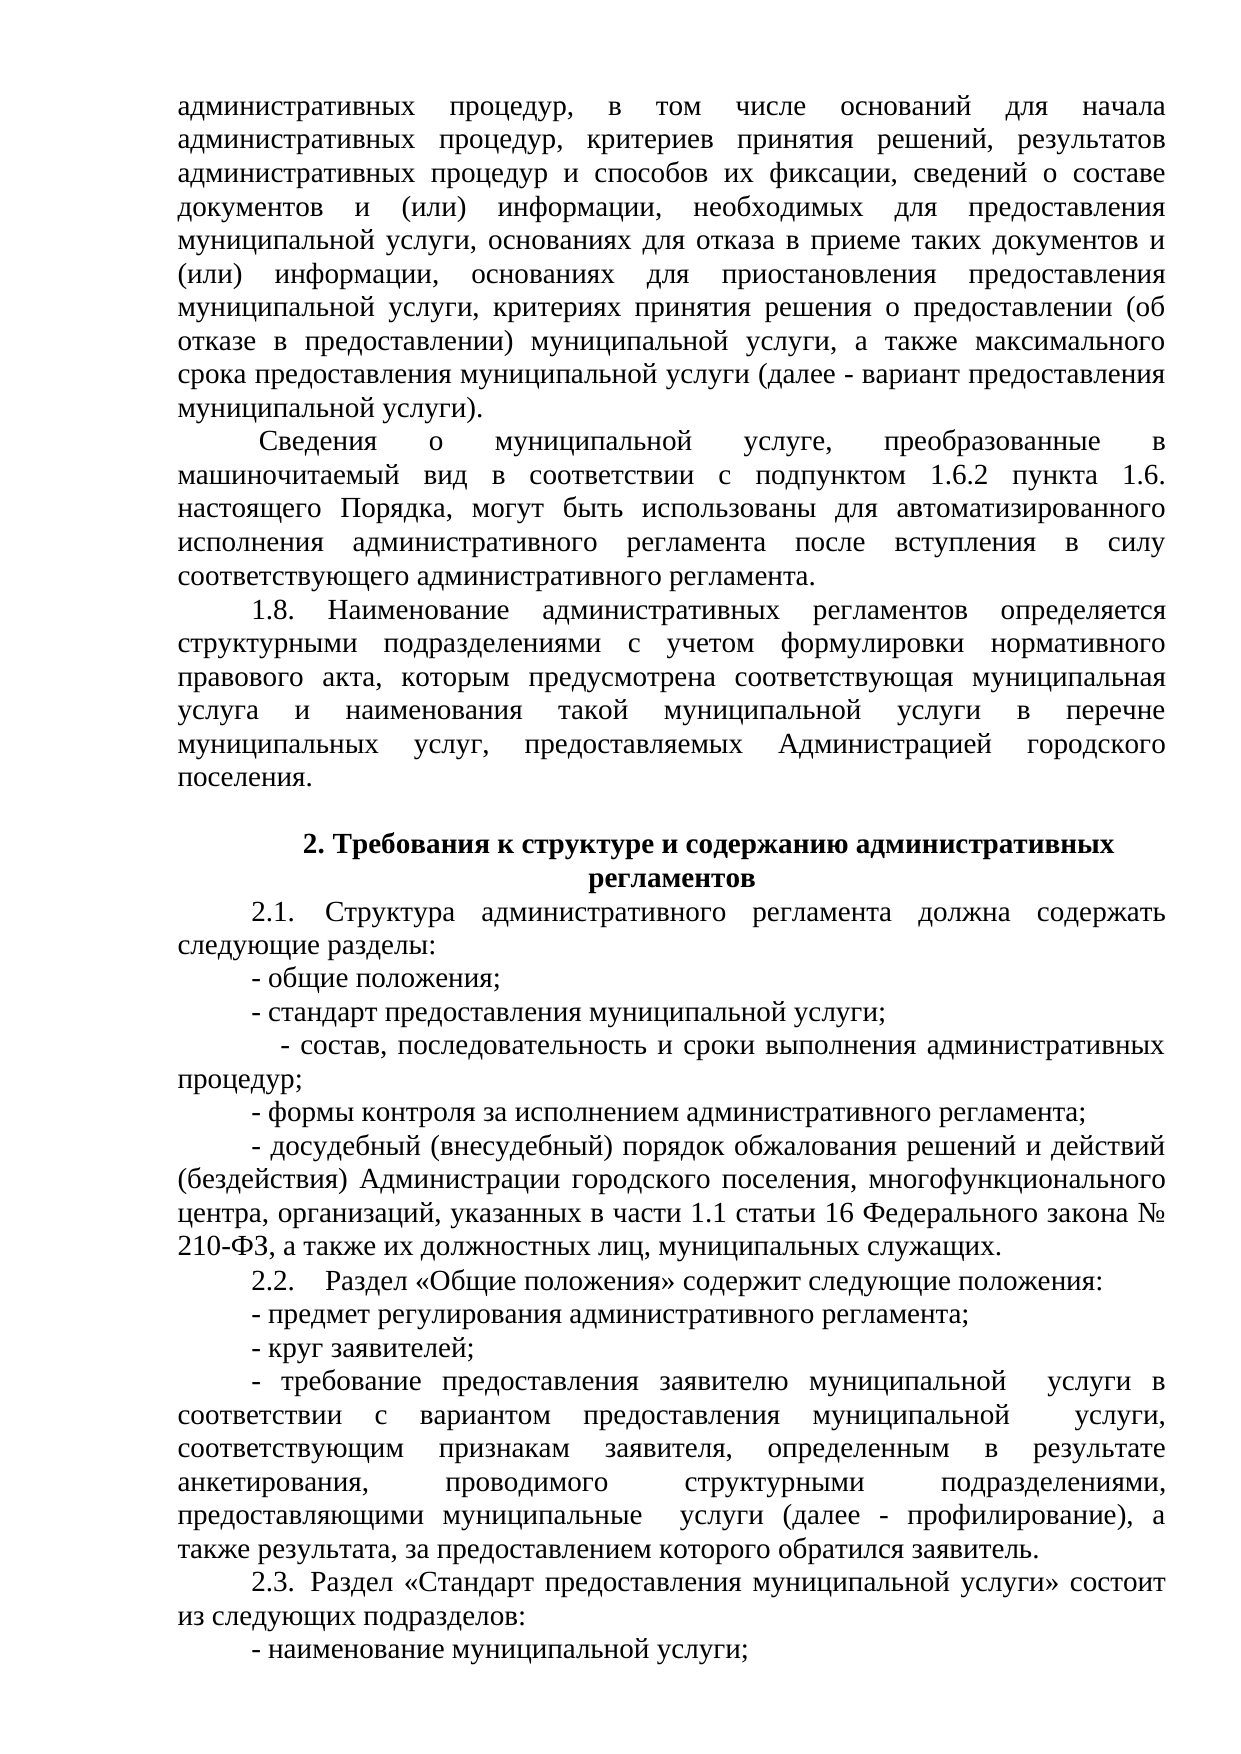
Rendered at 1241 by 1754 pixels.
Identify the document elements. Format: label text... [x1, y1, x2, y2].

text - стандарт предоставления муниципальной услуги; [251, 994, 1166, 1028]
text - предмет регулирования административного регламента; [251, 1296, 1166, 1330]
text - состав, последовательность и сроки выполнения административных процедур; [177, 1028, 1166, 1095]
list Требования к структуре и содержанию административных регламентов [177, 827, 1166, 894]
text - наименование муниципальной услуги; [177, 1632, 1166, 1665]
text Сведения о муниципальной услуге, преобразованные в машиночитаемый вид в соответствии с подпунктом 1.6.2 пункта 1.6. настоящего Порядка, могут быть использованы для автоматизированного исполнения административного регламента после вступления в силу соответствующего административного регламента. [177, 424, 1166, 592]
text - круг заявителей; [251, 1330, 1166, 1363]
text - досудебный (внесудебный) порядок обжалования решений и действий (бездействия) Администрации городского поселения, многофункционального центра, организаций, указанных в части 1.1 статьи 16 Федерального закона № 210-ФЗ, а также их должностных лиц, муниципальных служащих. [177, 1128, 1166, 1263]
text 1.8. Наименование административных регламентов определяется структурными подразделениями с учетом формулировки нормативного правового акта, которым предусмотрена соответствующая муниципальная услуга и наименования такой муниципальной услуги в перечне муниципальных услуг, предоставляемых Администрацией городского поселения. [177, 592, 1166, 793]
list Раздел «Общие положения» содержит следующие положения: [177, 1263, 1166, 1296]
text - формы контроля за исполнением административного регламента; [251, 1095, 1166, 1128]
list Раздел «Стандарт предоставления муниципальной услуги» состоит из следующих подразделов: [177, 1564, 1166, 1632]
list - требование предоставления заявителю муниципальной услуги в соответствии с вариантом предоставления муниципальной услуги, соответствующим признакам заявителя, определенным в результате анкетирования, проводимого структурными подразделениями, предоставляющими муниципальные услуги (далее - профилирование), а также результата, за предоставлением которого обратился заявитель. [177, 1363, 1166, 1564]
list Структура административного регламента должна содержать следующие разделы: [177, 894, 1166, 961]
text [177, 89, 1166, 424]
text - общие положения; [251, 961, 1166, 994]
